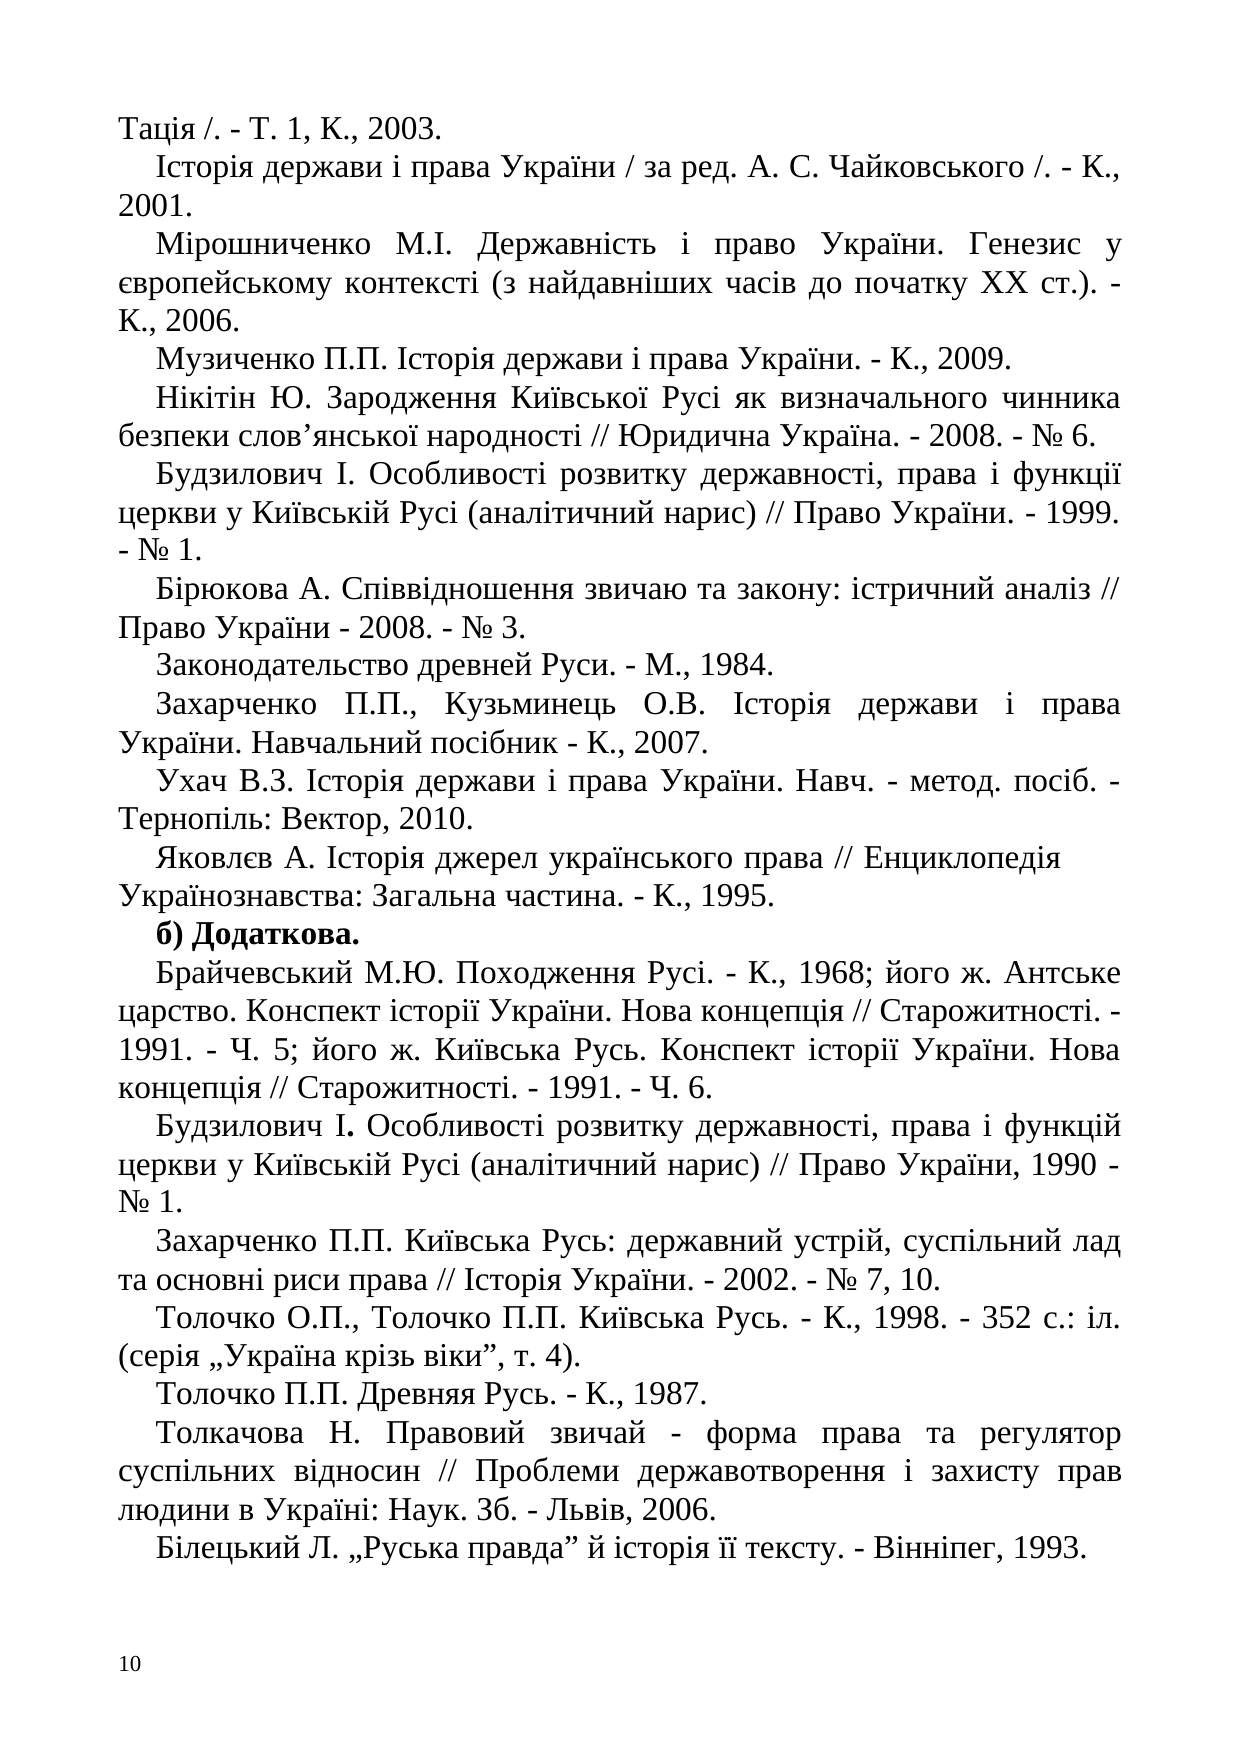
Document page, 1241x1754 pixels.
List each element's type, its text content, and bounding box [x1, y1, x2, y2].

text Бірюкова А. Співвідношення звичаю та закону: істричний аналіз // Право України - 2008. - № 3. [118, 569, 1121, 645]
text Ухач В.З. Історія держави і права України. Навч. - метод. посіб. - Тернопіль: Вектор, 2010. [118, 760, 1163, 837]
text Яковлєв А. Історія джерел українського права // Енциклопедія Українознавства: Загальна частина. - К., 1995. [118, 837, 1163, 914]
text Мірошниченко М.І. Державність і право України. Генезис у європейському контексті (з найдавніших часів до початку XX ст.). - К., 2006. [118, 223, 1122, 338]
subtitle б) Додаткова. [156, 914, 1163, 952]
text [118, 108, 1122, 147]
text Толочко П.П. Древняя Русь. - К., 1987. [156, 1374, 1163, 1412]
text Брайчевський М.Ю. Походження Русі. - К., 1968; його ж. Антське царство. Конспект історії України. Нова концепція // Старожитності. - 1991. - Ч. 5; його ж. Київська Русь. Конспект історії України. Нова концепція // Старожитності. - 1991. - Ч. 6. [118, 952, 1122, 1106]
text Будзилович І. Особливості розвитку державності, права і функцій церкви у Київській Русі (аналітичний нарис) // Право України, 1990 - [118, 1106, 1122, 1182]
text Історія держави і права України / за ред. А. С. Чайковського /. - К., 2001. [118, 147, 1122, 223]
text Нікітін Ю. Зародження Київської Русі як визначального чинника безпеки слов’янської народності // Юридична Україна. - 2008. - № 6. [118, 377, 1122, 453]
text Захарченко П.П. Київська Русь: державний устрій, суспільний лад та основні риси права // Історія України. - 2002. - № 7, 10. [118, 1221, 1122, 1297]
text Толочко О.П., Толочко П.П. Київська Русь. - К., 1998. - 352 с.: іл. (серія „Україна крізь віки”, т. 4). [118, 1297, 1122, 1374]
text Будзилович І. Особливості розвитку державності, права і функції церкви у Київській Русі (аналітичний нарис) // Право України. - 1999. [118, 453, 1122, 530]
text - № 1. [118, 530, 1163, 568]
text Музиченко П.П. Історія держави і права України. - К., 2009. [156, 338, 1163, 377]
text Білецький Л. „Руська правда” й історія її тексту. - Вінніпег, 1993. [156, 1527, 1163, 1566]
text Законодательство древней Руси. - М., 1984. [156, 645, 1163, 683]
text Толкачова Н. Правовий звичай - форма права та регулятор суспільних відносин // Проблеми державотворення і захисту прав людини в Україні: Наук. Зб. - Львів, 2006. [118, 1412, 1122, 1527]
text Захарченко П.П., Кузьминець О.В. Історія держави і права України. Навчальний посібник - К., 2007. [118, 684, 1121, 760]
text № 1. [118, 1182, 1163, 1221]
